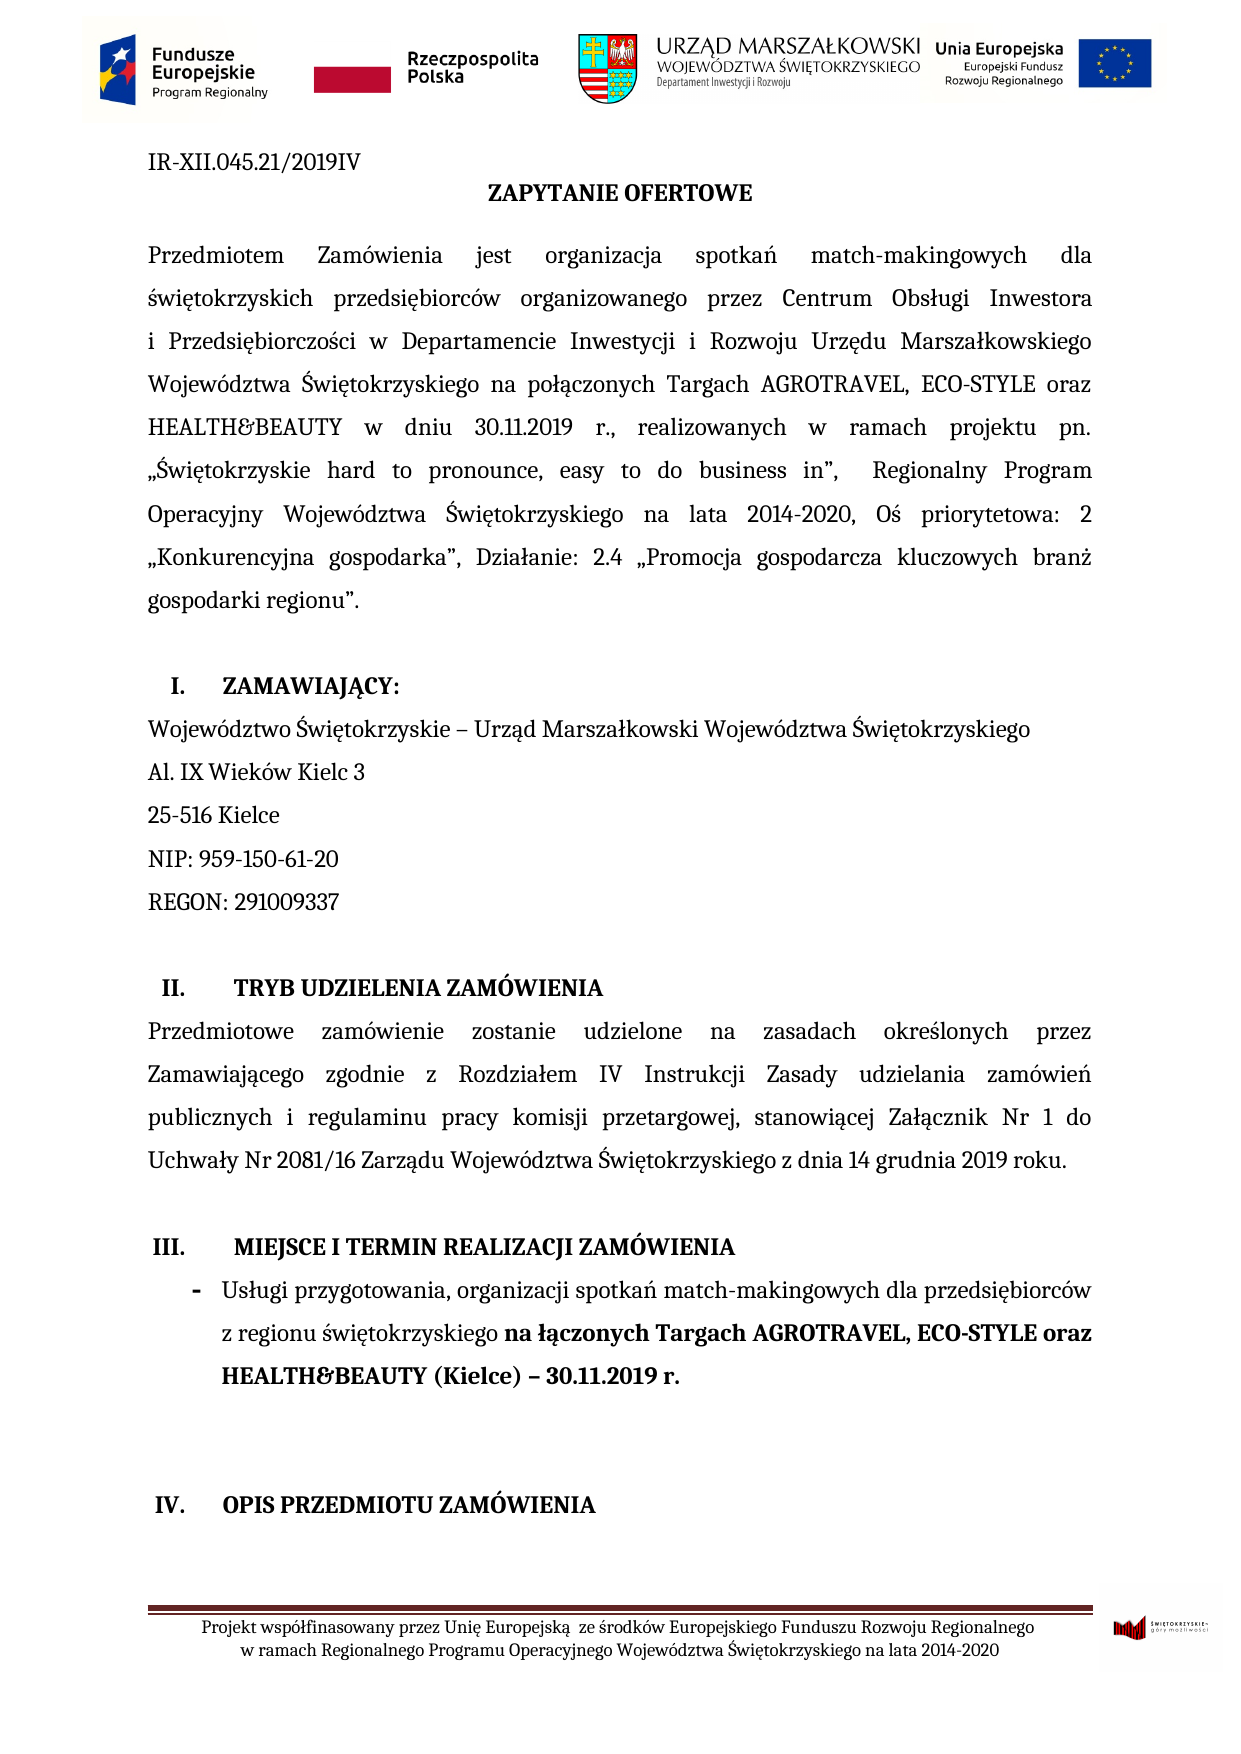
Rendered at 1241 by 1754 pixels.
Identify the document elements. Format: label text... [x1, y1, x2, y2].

text 25-516 Kielce [148, 801, 1093, 830]
text Al. IX Wieków Kielc 3 [148, 758, 1093, 787]
list MIEJSCE I TERMIN REALIZACJI ZAMÓWIENIA [185, 1233, 1093, 1261]
text Województwo Świętokrzyskie – Urząd Marszałkowski Województwa Świętokrzyskiego [148, 715, 1093, 744]
text IR-XII.045.21/2019IV [148, 148, 1093, 176]
text Przedmiotowe zamówienie zostanie udzielone na zasadach określonych przez Zamawiającego zgodnie z Rozdziałem IV Instrukcji Zasady udzielania zamówień publicznych i regulaminu pracy komisji przetargowej, stanowiącej Załącznik Nr 1 do Uchwały Nr 2081/16 Zarządu Województwa Świętokrzyskiego z dnia 14 grudnia 2019 roku. [148, 1017, 1093, 1175]
picture [1098, 1583, 1224, 1672]
list TRYB UDZIELENIA ZAMÓWIENIA [185, 974, 1093, 1003]
text REGON: 291009337 [148, 888, 1093, 916]
list Usługi przygotowania, organizacji spotkań match-makingowych dla przedsiębiorców z regionu świętokrzyskiego na łączonych Targach AGROTRAVEL, ECO-STYLE oraz HEALTH&BEAUTY (Kielce) – 30.11.2019 r. [192, 1276, 1093, 1391]
list ZAMAWIAJĄCY: [185, 672, 1093, 701]
picture [296, 23, 555, 110]
picture [82, 16, 285, 123]
picture [578, 23, 1167, 104]
text Przedmiotem Zamówienia jest organizacja spotkań match-makingowych dla świętokrzyskich przedsiębiorców organizowanego przez Centrum Obsługi Inwestora i Przedsiębiorczości w Departamencie Inwestycji i Rozwoju Urzędu Marszałkowskiego Województwa Świętokrzyskiego na połączonych Targach AGROTRAVEL, ECO-STYLE oraz HEALTH&BEAUTY w dniu 30.11.2019 r., realizowanych w ramach projektu pn. „Świętokrzyskie hard to pronounce, easy to do business in”, Regionalny Program Operacyjny Województwa Świętokrzyskiego na lata 2014-2020, Oś priorytetowa: 2 „Konkurencyjna gospodarka”, Działanie: 2.4 „Promocja gospodarcza kluczowych branż gospodarki regionu”. [148, 241, 1093, 614]
list OPIS PRZEDMIOTU ZAMÓWIENIA [185, 1491, 1093, 1520]
text ZAPYTANIE OFERTOWE [148, 179, 1093, 207]
text NIP: 959-150-61-20 [148, 844, 1093, 873]
